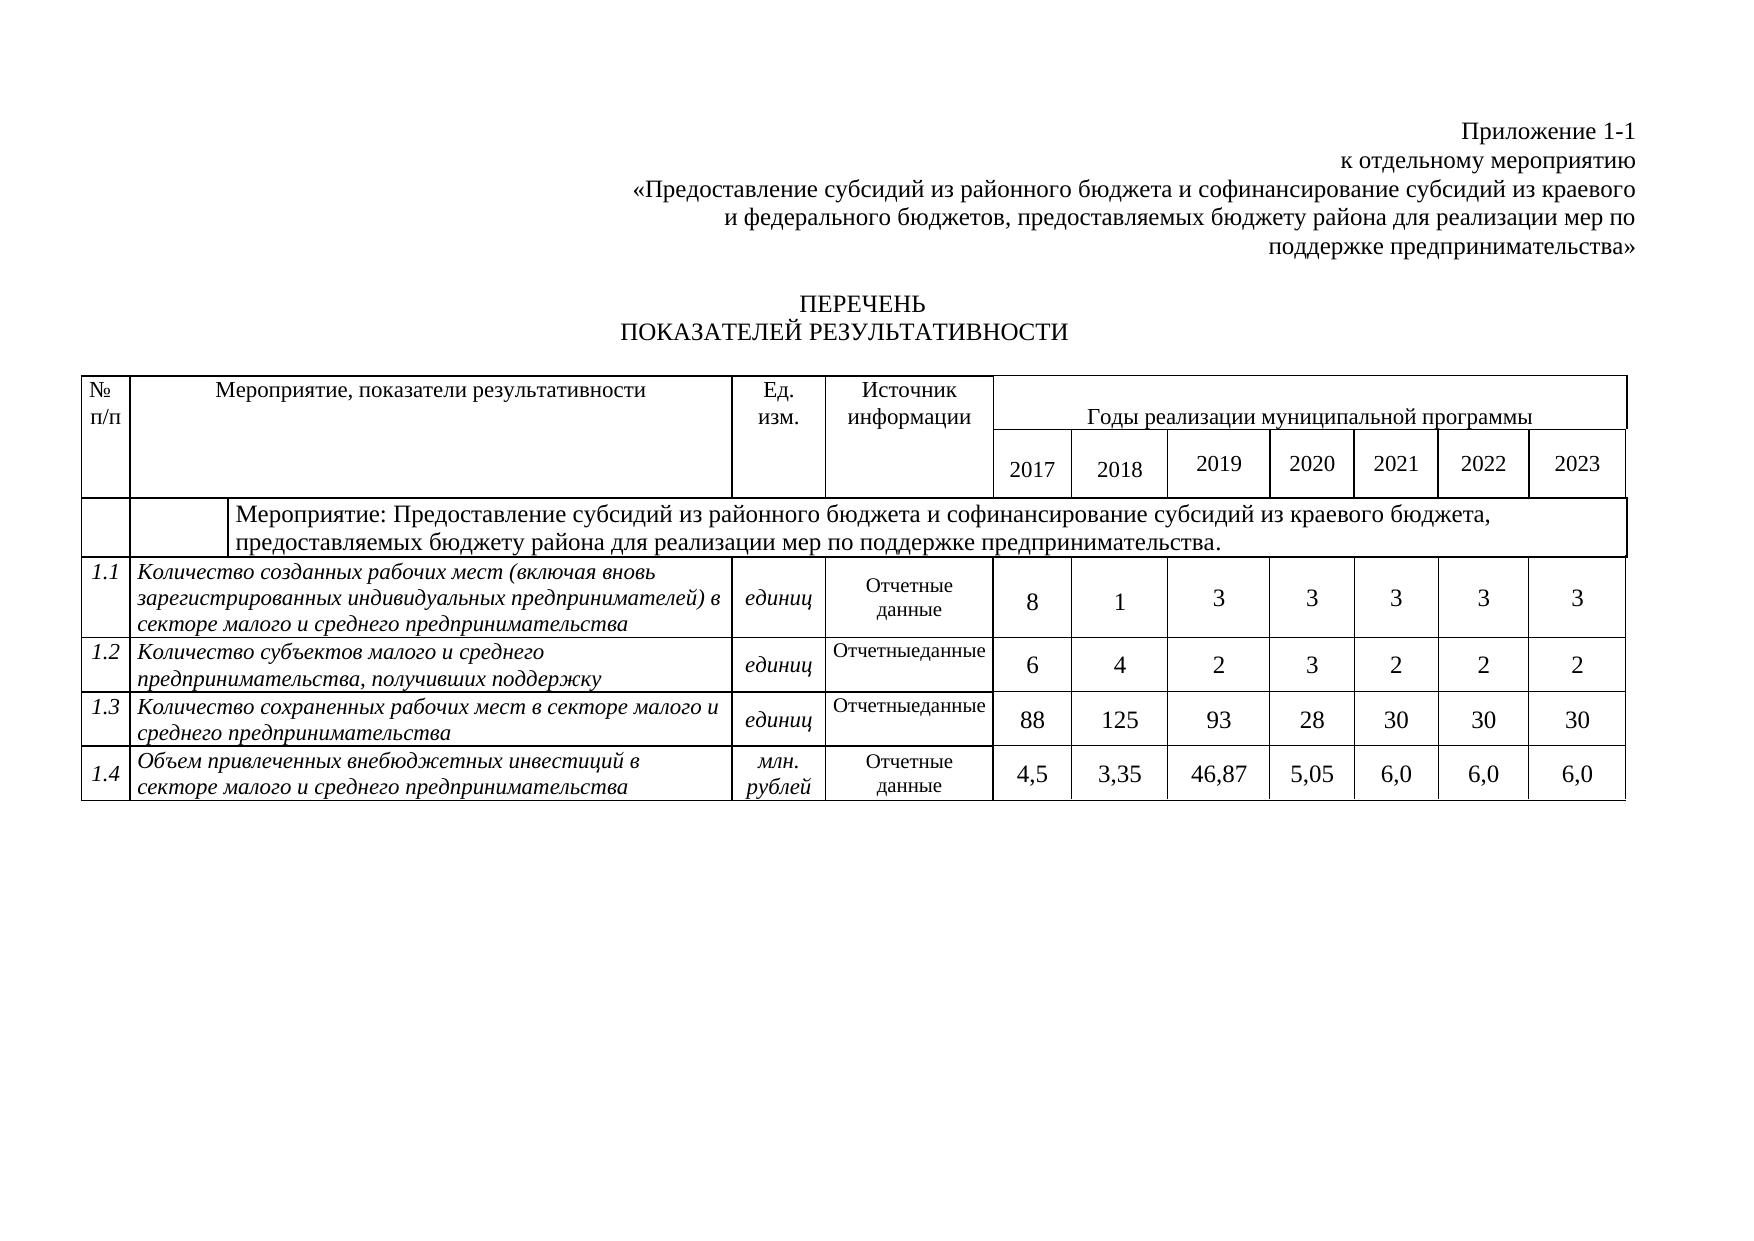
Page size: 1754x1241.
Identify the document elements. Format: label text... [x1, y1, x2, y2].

table_cell 28 [1270, 692, 1354, 745]
table_cell 93 [1168, 692, 1269, 745]
text ПОКАЗАТЕЛЕЙ РЕЗУЛЬТАТИВНОСТИ [620, 317, 1636, 346]
table_cell 2023 [1530, 430, 1625, 497]
table_cell 46,87 [1168, 746, 1270, 800]
table_cell 3 [1355, 558, 1438, 637]
table_cell 2 [1529, 638, 1625, 691]
table_header Источник информации [826, 377, 993, 497]
table_header № п/п [82, 377, 129, 497]
table_cell 1.4 [82, 747, 129, 800]
table_cell 3,35 [1071, 746, 1168, 800]
table_cell единиц [733, 693, 825, 745]
table_cell Объем привлеченных внебюджетных инвестиций в секторе малого и среднего предпринимательства [131, 747, 731, 800]
text Приложение 1-1 [620, 116, 1636, 145]
table_cell 2018 [1072, 430, 1167, 497]
table_cell 30 [1439, 692, 1528, 745]
table_cell 2 [1439, 638, 1528, 691]
table_cell 30 [1355, 692, 1438, 745]
table_header Мероприятие, показатели результативности [131, 377, 731, 497]
table_cell 2019 [1168, 430, 1269, 497]
table_cell единиц [733, 638, 825, 691]
table_cell 2021 [1355, 430, 1437, 497]
table_cell 5,05 [1270, 746, 1354, 800]
table_cell 4 [1072, 638, 1167, 691]
table_cell 3 [1529, 558, 1625, 637]
table_cell 125 [1072, 692, 1167, 745]
table_cell 1 [1072, 558, 1167, 637]
table_cell единиц [733, 558, 825, 637]
table_cell Мероприятие: Предоставление субсидий из районного бюджета и софинансирование субсидий из краевого бюджета, предоставляемых бюджету района для реализации мер по поддержке предпринимательства. [229, 499, 1626, 556]
table_cell Отчетныеданные [826, 693, 992, 745]
table_cell 6,0 [1529, 746, 1626, 800]
table_cell 2 [1355, 638, 1438, 691]
table_cell 2022 [1439, 430, 1528, 497]
table_cell 6,0 [1354, 746, 1438, 800]
table_cell 3 [1439, 558, 1528, 637]
table_cell 1.1 [82, 558, 129, 637]
table_cell 2020 [1271, 430, 1353, 497]
table_cell 2 [1168, 638, 1269, 691]
table_cell Количество созданных рабочих мест (включая вновь зарегистрированных индивидуальных предпринимателей) в секторе малого и среднего предпринимательства [131, 558, 731, 637]
table_cell Количество сохраненных рабочих мест в секторе малого и среднего предпринимательства [131, 693, 731, 745]
table_cell 3 [1270, 638, 1354, 691]
table_cell 6 [994, 638, 1071, 691]
table_header Ед. изм. [733, 377, 825, 497]
table_cell 1.3 [82, 693, 129, 745]
table_cell Отчетные данные [826, 558, 992, 637]
text к отдельному мероприятию [620, 145, 1636, 174]
table_cell 8 [994, 558, 1071, 637]
table_cell 2017 [994, 430, 1071, 497]
table_cell 30 [1529, 692, 1625, 745]
table_cell млн. рублей [733, 747, 825, 800]
table_cell 1.2 [82, 638, 129, 691]
table_cell Отчетныеданные [826, 638, 992, 691]
table_cell Отчетные данные [826, 747, 992, 800]
table_cell 3 [1168, 558, 1269, 637]
table_cell [131, 499, 227, 556]
text ПЕРЕЧЕНЬ [89, 289, 1636, 317]
text «Предоставление субсидий из районного бюджета и софинансирование субсидий из краевого и федерального бюджетов, предоставляемых бюджету района для реализации мер по поддержке предпринимательства» [620, 174, 1636, 260]
table_cell 4,5 [994, 746, 1071, 800]
table_cell 88 [994, 692, 1071, 745]
table_cell [82, 499, 129, 556]
table_cell Количество субъектов малого и среднего предпринимательства, получивших поддержку [131, 638, 731, 691]
table_header Годы реализации муниципальной программы [994, 376, 1626, 429]
table_cell 6,0 [1438, 746, 1529, 800]
table_cell 3 [1270, 558, 1354, 637]
